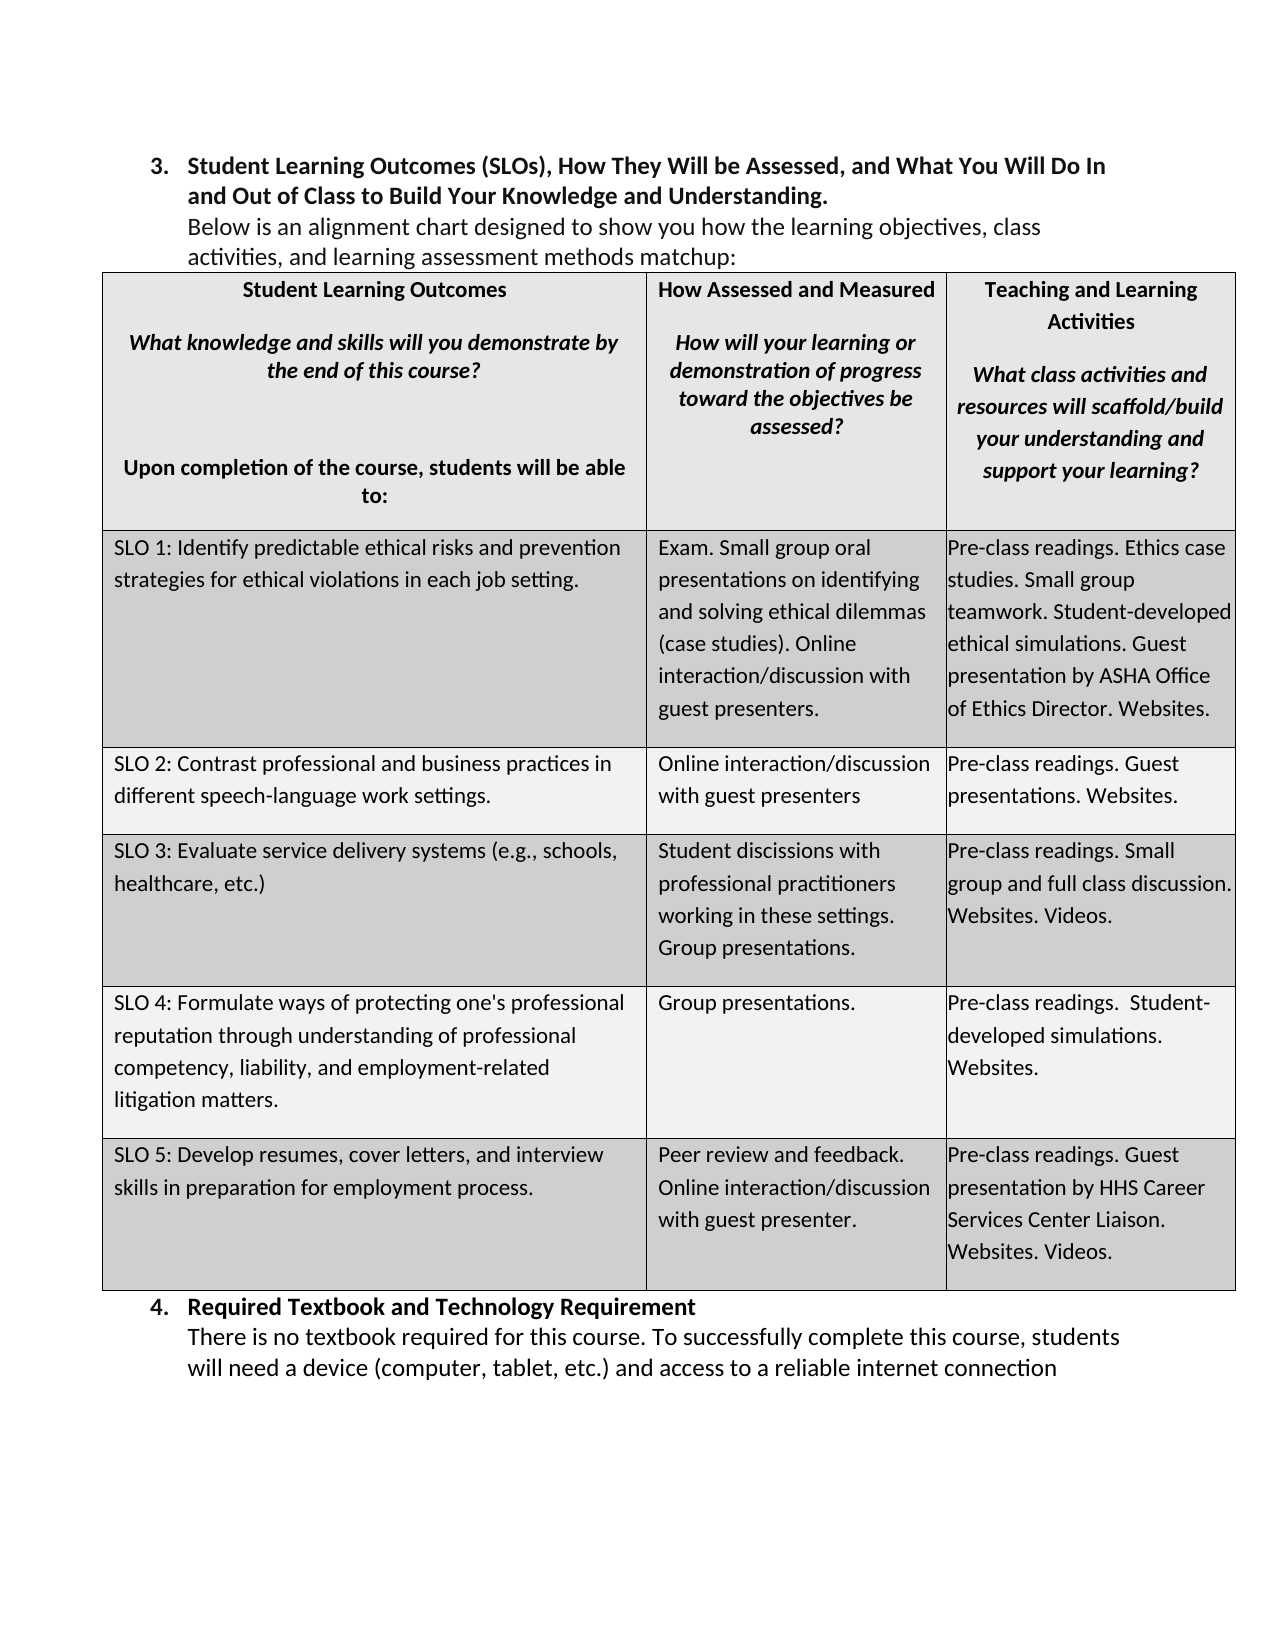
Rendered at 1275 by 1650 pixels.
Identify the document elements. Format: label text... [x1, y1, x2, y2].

table_cell SLO 1: Identify predictable ethical risks and prevention strategies for ethical violations in each job setting. [103, 531, 646, 747]
table_cell Pre-class readings. Guest presentation by HHS Career Services Center Liaison. Websites. Videos. [947, 1139, 1235, 1290]
table_cell SLO 2: Contrast professional and business practices in different speech-language work settings. [103, 748, 646, 834]
table_header Student Learning Outcomes What knowledge and skills will you demonstrate by the end of this course? Upon completion of the course, students will be able to: [103, 273, 646, 530]
table_cell Pre-class readings. Ethics case studies. Small group teamwork. Student-developed ethical simulations. Guest presentation by ASHA Office of Ethics Director. Websites. [947, 531, 1235, 747]
table_cell Pre-class readings. Guest presentations. Websites. [947, 748, 1235, 834]
table_cell SLO 5: Develop resumes, cover letters, and interview skills in preparation for employment process. [103, 1139, 646, 1290]
table_cell Exam. Small group oral presentations on identifying and solving ethical dilemmas (case studies). Online interaction/discussion with guest presenters. [647, 531, 946, 747]
table_cell Pre-class readings. Student-developed simulations. Websites. [947, 987, 1235, 1138]
text Below is an alignment chart designed to show you how the learning objectives, class activities, and learning assessment methods matchup: [187, 211, 1125, 272]
table_cell SLO 4: Formulate ways of protecting one's professional reputation through understanding of professional competency, liability, and employment-related litigation matters. [103, 987, 646, 1138]
list Student Learning Outcomes (SLOs), How They Will be Assessed, and What You Will Do In and Out of Class to Build Your Knowledge and Understanding. [150, 150, 1125, 211]
table_cell Group presentations. [647, 987, 946, 1138]
table_cell SLO 3: Evaluate service delivery systems (e.g., schools, healthcare, etc.) [103, 835, 646, 986]
table_cell Pre-class readings. Small group and full class discussion. Websites. Videos. [947, 835, 1235, 986]
table_cell Online interaction/discussion with guest presenters [647, 748, 946, 834]
table_header How Assessed and Measured How will your learning or demonstration of progress toward the objectives be assessed? [647, 273, 946, 530]
table_cell Student discissions with professional practitioners working in these settings. Group presentations. [647, 835, 946, 986]
table_header Teaching and Learning Activities What class activities and resources will scaffold/build your understanding and support your learning? [947, 273, 1235, 530]
table_cell Peer review and feedback. Online interaction/discussion with guest presenter. [647, 1139, 946, 1290]
list Required Textbook and Technology Requirement There is no textbook required for this course. To successfully complete this course, students will need a device (computer, tablet, etc.) and access to a reliable internet connection [150, 1291, 1125, 1382]
